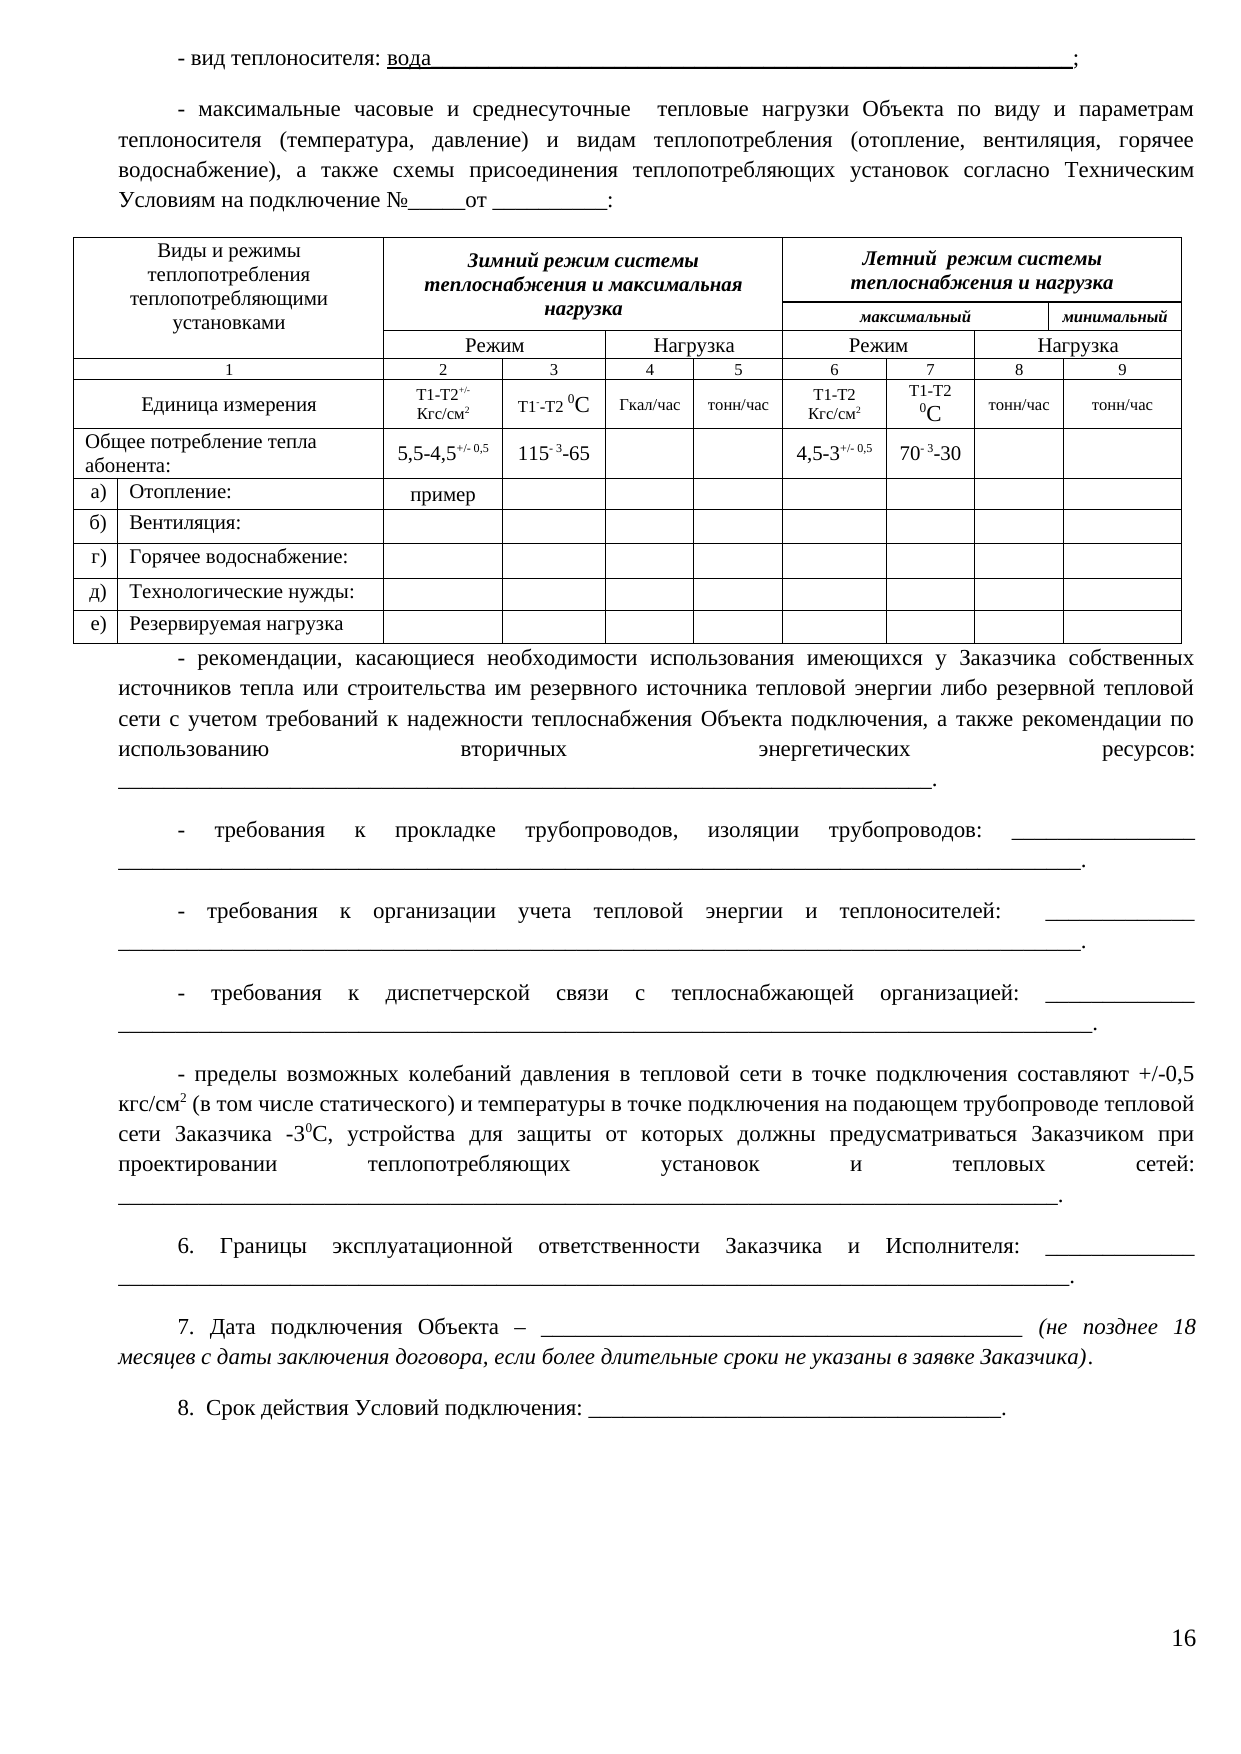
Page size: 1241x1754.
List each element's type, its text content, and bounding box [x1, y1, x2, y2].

table_cell [384, 611, 502, 643]
table_cell 115- 3-65 [503, 429, 605, 477]
table_cell [503, 510, 605, 543]
table_cell [887, 611, 974, 643]
table_cell Режим [384, 331, 605, 358]
table_cell [606, 579, 693, 610]
table_cell [694, 579, 782, 610]
table_cell [384, 544, 502, 577]
table_cell [1064, 611, 1181, 643]
table_cell [1064, 429, 1181, 477]
table_cell [783, 479, 886, 509]
table_cell 4,5-3+/- 0,5 [783, 429, 886, 477]
table_cell 9 [1064, 359, 1181, 378]
table_cell 6 [783, 359, 886, 378]
table_cell минимальный [1049, 303, 1181, 330]
table_cell 7 [887, 359, 974, 378]
table_cell е) [74, 611, 117, 643]
table_cell максимальный [783, 303, 1048, 330]
text - требования к организации учета тепловой энергии и теплоносителей: _____________ ____________________________________________________________________________________. [118, 897, 1196, 954]
table_cell [975, 429, 1063, 477]
table_cell 5 [694, 359, 782, 378]
table_cell б) [74, 510, 117, 543]
text - максимальные часовые и среднесуточные тепловые нагрузки Объекта по виду и параметрам теплоносителя (температура, давление) и видам теплопотребления (отопление, вентиляция, горячее водоснабжение), а также схемы присоединения теплопотребляющих установок согласно Техническим Условиям на подключение №_____от __________: [118, 95, 1196, 212]
table_cell 4 [606, 359, 693, 378]
table_cell 3 [503, 359, 605, 378]
table_cell [887, 544, 974, 577]
table_cell [783, 611, 886, 643]
table_cell [694, 510, 782, 543]
table_cell [975, 611, 1063, 643]
table_cell [887, 479, 974, 509]
table_cell [783, 579, 886, 610]
text - требования к диспетчерской связи с теплоснабжающей организацией: _____________ _____________________________________________________________________________________. [118, 978, 1196, 1035]
table_cell [503, 544, 605, 577]
table_cell тонн/час [1064, 380, 1181, 428]
table_cell Технологические нужды: [118, 579, 383, 610]
table_cell Единица измерения [74, 380, 383, 428]
table_cell 1 [74, 359, 383, 378]
table_cell [975, 510, 1063, 543]
table_header Виды и режимы теплопотребления теплопотребляющими установками [74, 238, 383, 358]
table_cell [1064, 479, 1181, 509]
table_cell Нагрузка [975, 331, 1181, 358]
table_cell Общее потребление тепла абонента: [74, 429, 383, 477]
table_cell г) [74, 544, 117, 577]
text - рекомендации, касающиеся необходимости использования имеющихся у Заказчика собственных источников тепла или строительства им резервного источника тепловой энергии либо резервной тепловой сети с учетом требований к надежности теплоснабжения Объекта подключения, а также рекомендации по использованию вторичных энергетических ресурсов: _______________________________________________________________________. [118, 644, 1196, 791]
table_header Зимний режим системы теплоснабжения и максимальная нагрузка [384, 238, 782, 330]
table_cell Т1-Т2 Кгс/см2 [783, 380, 886, 428]
table_cell Вентиляция: [118, 510, 383, 543]
text 8. Срок действия Условий подключения: ____________________________________. [118, 1394, 1196, 1421]
table_cell [503, 479, 605, 509]
table_cell [975, 579, 1063, 610]
text - вид теплоносителя: вода________________________________________________________; [118, 44, 1196, 71]
table_cell Нагрузка [606, 331, 782, 358]
table_cell [1064, 544, 1181, 577]
table_cell [783, 510, 886, 543]
table_cell Т1-Т2+/- Кгс/см2 [384, 380, 502, 428]
table_cell [606, 479, 693, 509]
table_cell [975, 544, 1063, 577]
table_cell [384, 510, 502, 543]
text 7. Дата подключения Объекта – __________________________________________ (не позднее 18 месяцев с даты заключения договора, если более длительные сроки не указаны в заявке Заказчика). [118, 1313, 1196, 1369]
table_cell Т1--Т2 0С [503, 380, 605, 428]
table_header Летний режим системы теплоснабжения и нагрузка [783, 238, 1181, 301]
table_cell [606, 611, 693, 643]
text 6. Границы эксплуатационной ответственности Заказчика и Исполнителя: _____________ ___________________________________________________________________________________. [118, 1232, 1196, 1288]
table_cell 5,5-4,5+/- 0,5 [384, 429, 502, 477]
table_cell 8 [975, 359, 1063, 378]
table_cell [384, 579, 502, 610]
table_cell тонн/час [975, 380, 1063, 428]
table_cell Резервируемая нагрузка [118, 611, 383, 643]
table_cell Режим [783, 331, 974, 358]
table_cell Гкал/час [606, 380, 693, 428]
table_cell тонн/час [694, 380, 782, 428]
table_cell [606, 544, 693, 577]
table_cell [606, 510, 693, 543]
table_cell [503, 611, 605, 643]
table_cell [694, 429, 782, 477]
table_cell д) [74, 579, 117, 610]
table_cell Отопление: [118, 479, 383, 509]
table_cell 2 [384, 359, 502, 378]
table_cell [887, 579, 974, 610]
table_cell [694, 611, 782, 643]
table_cell а) [74, 479, 117, 509]
table_cell Т1-Т2 0С [887, 380, 974, 428]
text - пределы возможных колебаний давления в тепловой сети в точке подключения составляют +/-0,5 кгс/см2 (в том числе статического) и температуры в точке подключения на подающем трубопроводе тепловой сети Заказчика -30С, устройства для защиты от которых должны предусматриваться Заказчиком при проектировании теплопотребляющих установок и тепловых сетей: __________________________________________________________________________________. [118, 1060, 1196, 1207]
table_cell [975, 479, 1063, 509]
table_cell [783, 544, 886, 577]
table_cell пример [384, 479, 502, 509]
table_cell [694, 479, 782, 509]
text - требования к прокладке трубопроводов, изоляции трубопроводов: ________________ ____________________________________________________________________________________. [118, 816, 1196, 873]
table_cell 70- 3-30 [887, 429, 974, 477]
table_cell [694, 544, 782, 577]
table_cell [503, 579, 605, 610]
table_cell [1064, 579, 1181, 610]
table_cell [1064, 510, 1181, 543]
table_cell [887, 510, 974, 543]
table_cell Горячее водоснабжение: [118, 544, 383, 577]
table_cell [606, 429, 693, 477]
